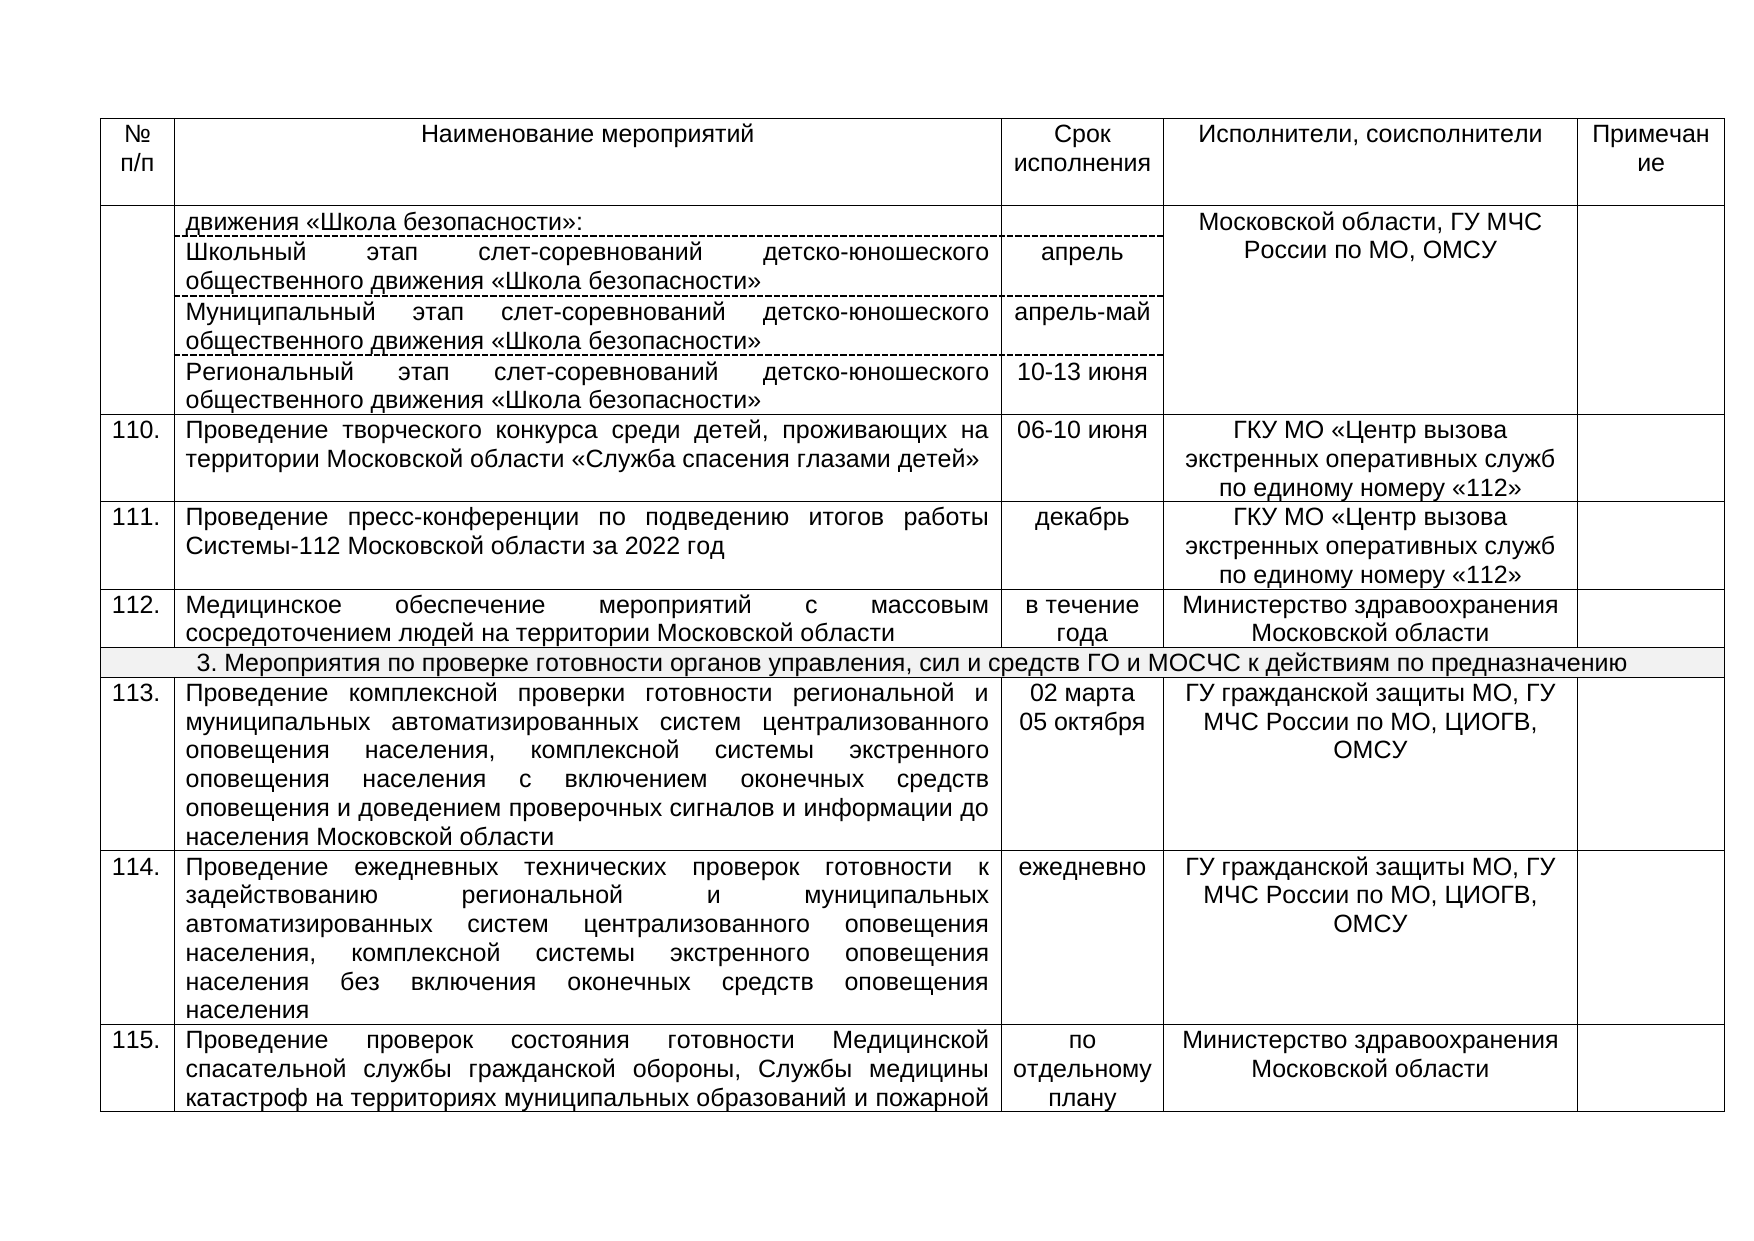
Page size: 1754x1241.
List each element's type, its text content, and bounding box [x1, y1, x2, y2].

table_cell Медицинское обеспечение мероприятий с массовым сосредоточением людей на территории Московской области [175, 590, 1001, 647]
table_cell [101, 1025, 174, 1111]
table_cell 10-13 июня [1002, 354, 1163, 414]
table_cell [101, 678, 174, 850]
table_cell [1164, 206, 1577, 414]
table_cell [1578, 206, 1724, 414]
table_cell [1578, 678, 1724, 850]
table_cell [1578, 851, 1724, 1024]
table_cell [175, 206, 1001, 235]
table_cell Проведение комплексной проверки готовности региональной и муниципальных автоматизированных систем централизованного оповещения населения, комплексной системы экстренного оповещения населения с включением оконечных средств оповещения и доведением проверочных сигналов и информации до населения Московской области [175, 678, 1001, 850]
table_cell Проведение пресс-конференции по подведению итогов работы Системы-112 Московской области за 2022 год [175, 502, 1001, 588]
table_header № п/п [101, 119, 174, 205]
table_cell Проведение ежедневных технических проверок готовности к задействованию региональной и муниципальных автоматизированных систем централизованного оповещения населения, комплексной системы экстренного оповещения населения без включения оконечных средств оповещения населения [175, 851, 1001, 1024]
table_cell апрель-май [1002, 295, 1163, 354]
table_cell 06-10 июня [1002, 415, 1163, 501]
table_cell ГУ гражданской защиты МО, ГУ МЧС России по МО, ЦИОГВ, ОМСУ [1164, 678, 1577, 850]
table_cell [101, 206, 174, 414]
table_cell ГКУ МО «Центр вызова экстренных оперативных служб по единому номеру «112» [1164, 502, 1577, 588]
table_cell апрель [1002, 235, 1163, 295]
table_cell в течение года [1002, 590, 1163, 647]
table_cell 3. Мероприятия по проверке готовности органов управления, сил и средств ГО и МОСЧС к действиям по предназначению [101, 648, 1724, 677]
table_cell [101, 590, 174, 647]
table_cell Проведение творческого конкурса среди детей, проживающих на территории Московской области «Служба спасения глазами детей» [175, 415, 1001, 501]
table_cell [1578, 590, 1724, 647]
table_cell ежедневно [1002, 851, 1163, 1024]
table_cell декабрь [1002, 502, 1163, 588]
table_cell Министерство здравоохранения Московской области [1164, 590, 1577, 647]
table_cell [101, 851, 174, 1024]
table_cell [1002, 206, 1163, 235]
table_cell [1578, 1025, 1724, 1111]
table_cell [101, 415, 174, 501]
table_header Исполнители, соисполнители [1164, 119, 1577, 205]
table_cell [1164, 1025, 1577, 1111]
table_cell Муниципальный этап слет-соревнований детско-юношеского общественного движения «Школа безопасности» [175, 295, 1001, 354]
table_cell Региональный этап слет-соревнований детско-юношеского общественного движения «Школа безопасности» [175, 354, 1001, 414]
table_cell ГКУ МО «Центр вызова экстренных оперативных служб по единому номеру «112» [1164, 415, 1577, 501]
table_cell по отдельному плану [1002, 1025, 1163, 1111]
table_cell ГУ гражданской защиты МО, ГУ МЧС России по МО, ЦИОГВ, ОМСУ [1164, 851, 1577, 1024]
table_cell [101, 502, 174, 588]
table_header Примечание [1578, 119, 1724, 205]
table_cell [175, 1025, 1001, 1111]
table_header Наименование мероприятий [175, 119, 1001, 205]
table_cell Школьный этап слет-соревнований детско-юношеского общественного движения «Школа безопасности» [175, 235, 1001, 295]
table_header Срок исполнения [1002, 119, 1163, 205]
table_cell [1578, 502, 1724, 588]
table_cell [1578, 415, 1724, 501]
table_cell 02 марта 05 октября [1002, 678, 1163, 850]
